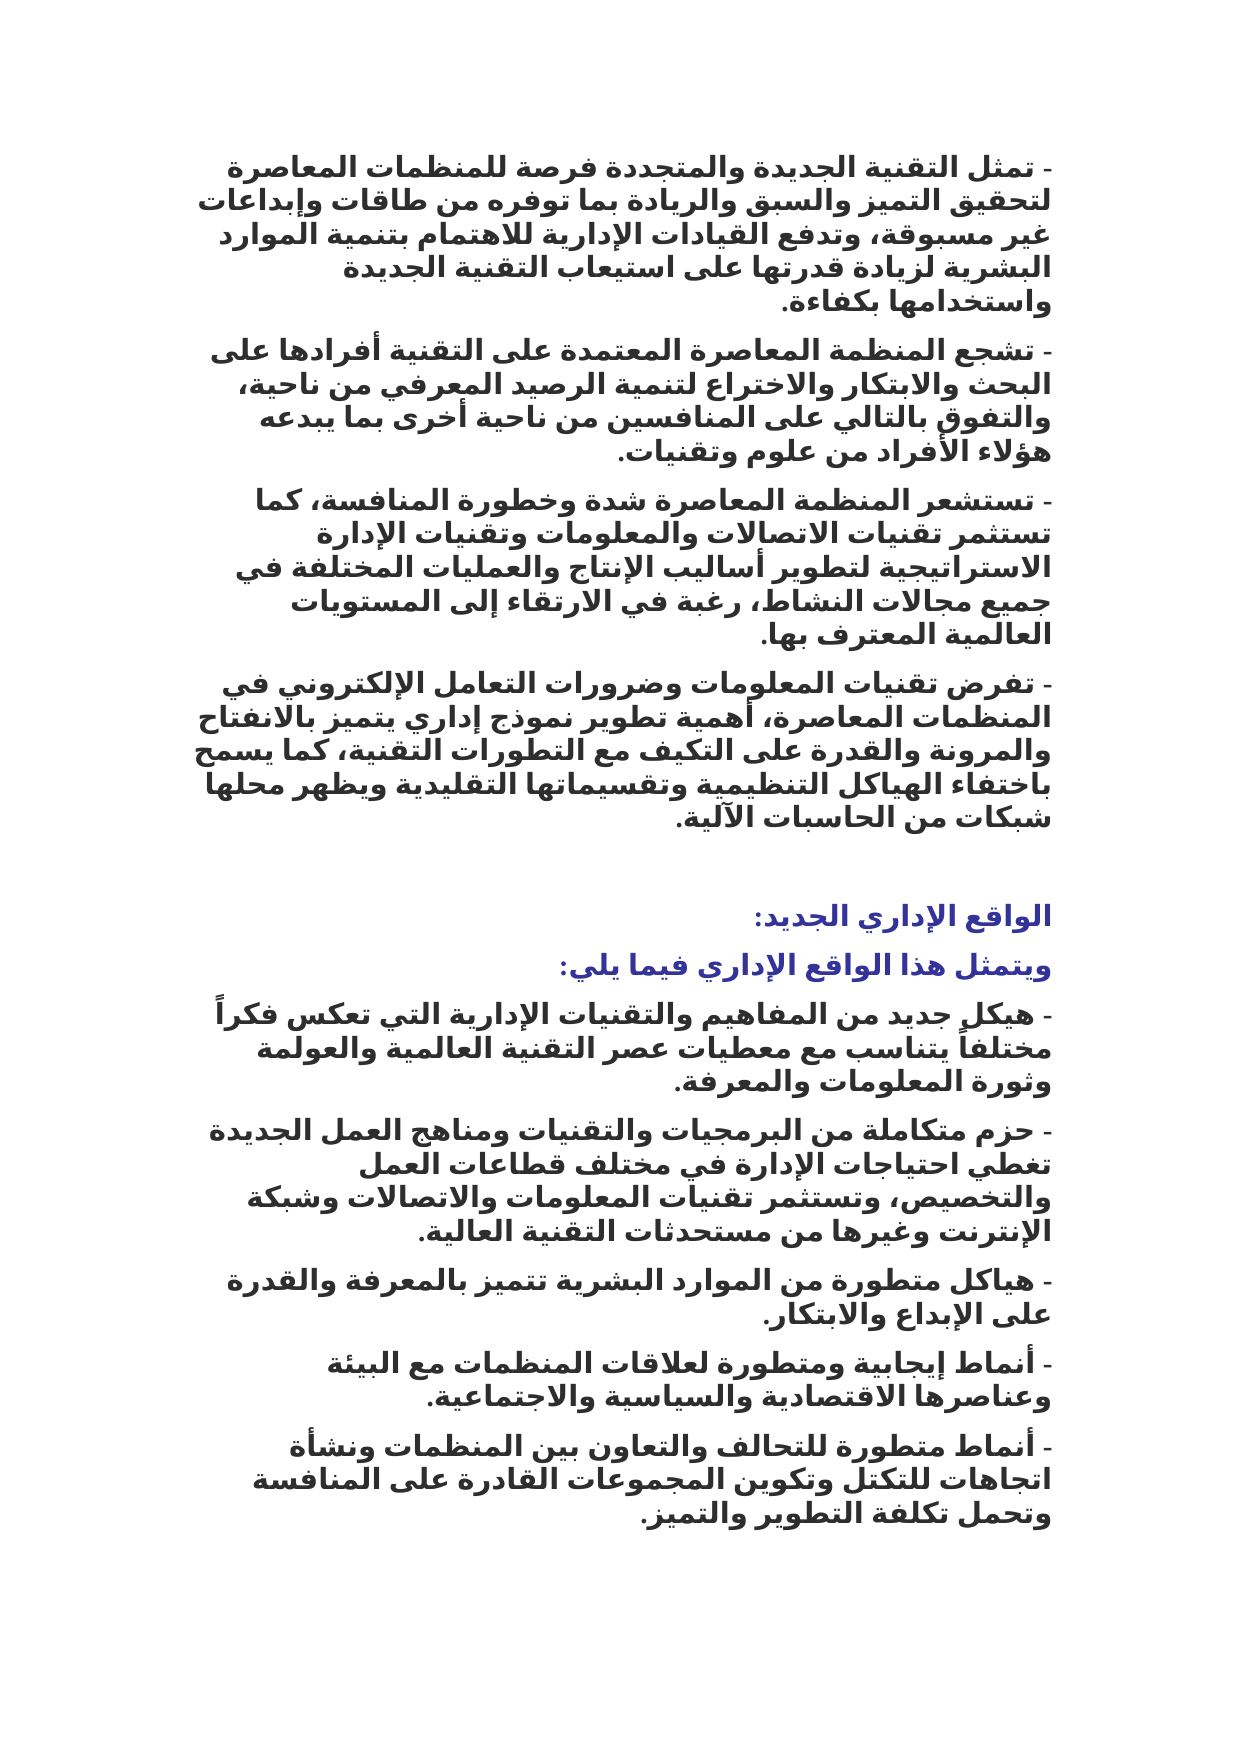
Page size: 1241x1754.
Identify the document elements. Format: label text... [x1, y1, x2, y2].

text - تفرض تقنيات المعلومات وضرورات التعامل الإلكتروني في المنظمات المعاصرة، أهمية تطوير نموذج إداري يتميز بالانفتاح والمرونة والقدرة على التكيف مع التطورات التقنية، كما يسمح باختفاء الهياكل التنظيمية وتقسيماتها التقليدية ويظهر محلها شبكات من الحاسبات الآلية. [187, 666, 1053, 834]
text الواقع الإداري الجديد: [187, 899, 1053, 932]
text - حزم متكاملة من البرمجيات والتقنيات ومناهج العمل الجديدة تغطي احتياجات الإدارة في مختلف قطاعات العمل والتخصيص، وتستثمر تقنيات المعلومات والاتصالات وشبكة الإنترنت وغيرها من مستحدثات التقنية العالية. [187, 1113, 1053, 1248]
text - أنماط إيجابية ومتطورة لعلاقات المنظمات مع البيئة وعناصرها الاقتصادية والسياسية والاجتماعية. [187, 1346, 1053, 1413]
text - أنماط متطورة للتحالف والتعاون بين المنظمات ونشأة اتجاهات للتكتل وتكوين المجموعات القادرة على المنافسة وتحمل تكلفة التطوير والتميز. [187, 1429, 1053, 1529]
text - هياكل متطورة من الموارد البشرية تتميز بالمعرفة والقدرة على الإبداع والابتكار. [187, 1263, 1053, 1330]
text ويتمثل هذا الواقع الإداري فيما يلي: [187, 948, 1053, 982]
text - تمثل التقنية الجديدة والمتجددة فرصة للمنظمات المعاصرة لتحقيق التميز والسبق والريادة بما توفره من طاقات وإبداعات غير مسبوقة، وتدفع القيادات الإدارية للاهتمام بتنمية الموارد البشرية لزيادة قدرتها على استيعاب التقنية الجديدة واستخدامها بكفاءة. [187, 150, 1053, 318]
text - تشجع المنظمة المعاصرة المعتمدة على التقنية أفرادها على البحث والابتكار والاختراع لتنمية الرصيد المعرفي من ناحية، والتفوق بالتالي على المنافسين من ناحية أخرى بما يبدعه هؤلاء الأفراد من علوم وتقنيات. [187, 333, 1053, 467]
text - تستشعر المنظمة المعاصرة شدة وخطورة المنافسة، كما تستثمر تقنيات الاتصالات والمعلومات وتقنيات الإدارة الاستراتيجية لتطوير أساليب الإنتاج والعمليات المختلفة في جميع مجالات النشاط، رغبة في الارتقاء إلى المستويات العالمية المعترف بها. [187, 483, 1053, 651]
text - هيكل جديد من المفاهيم والتقنيات الإدارية التي تعكس فكراً مختلفاً يتناسب مع معطيات عصر التقنية العالمية والعولمة وثورة المعلومات والمعرفة. [187, 997, 1053, 1098]
